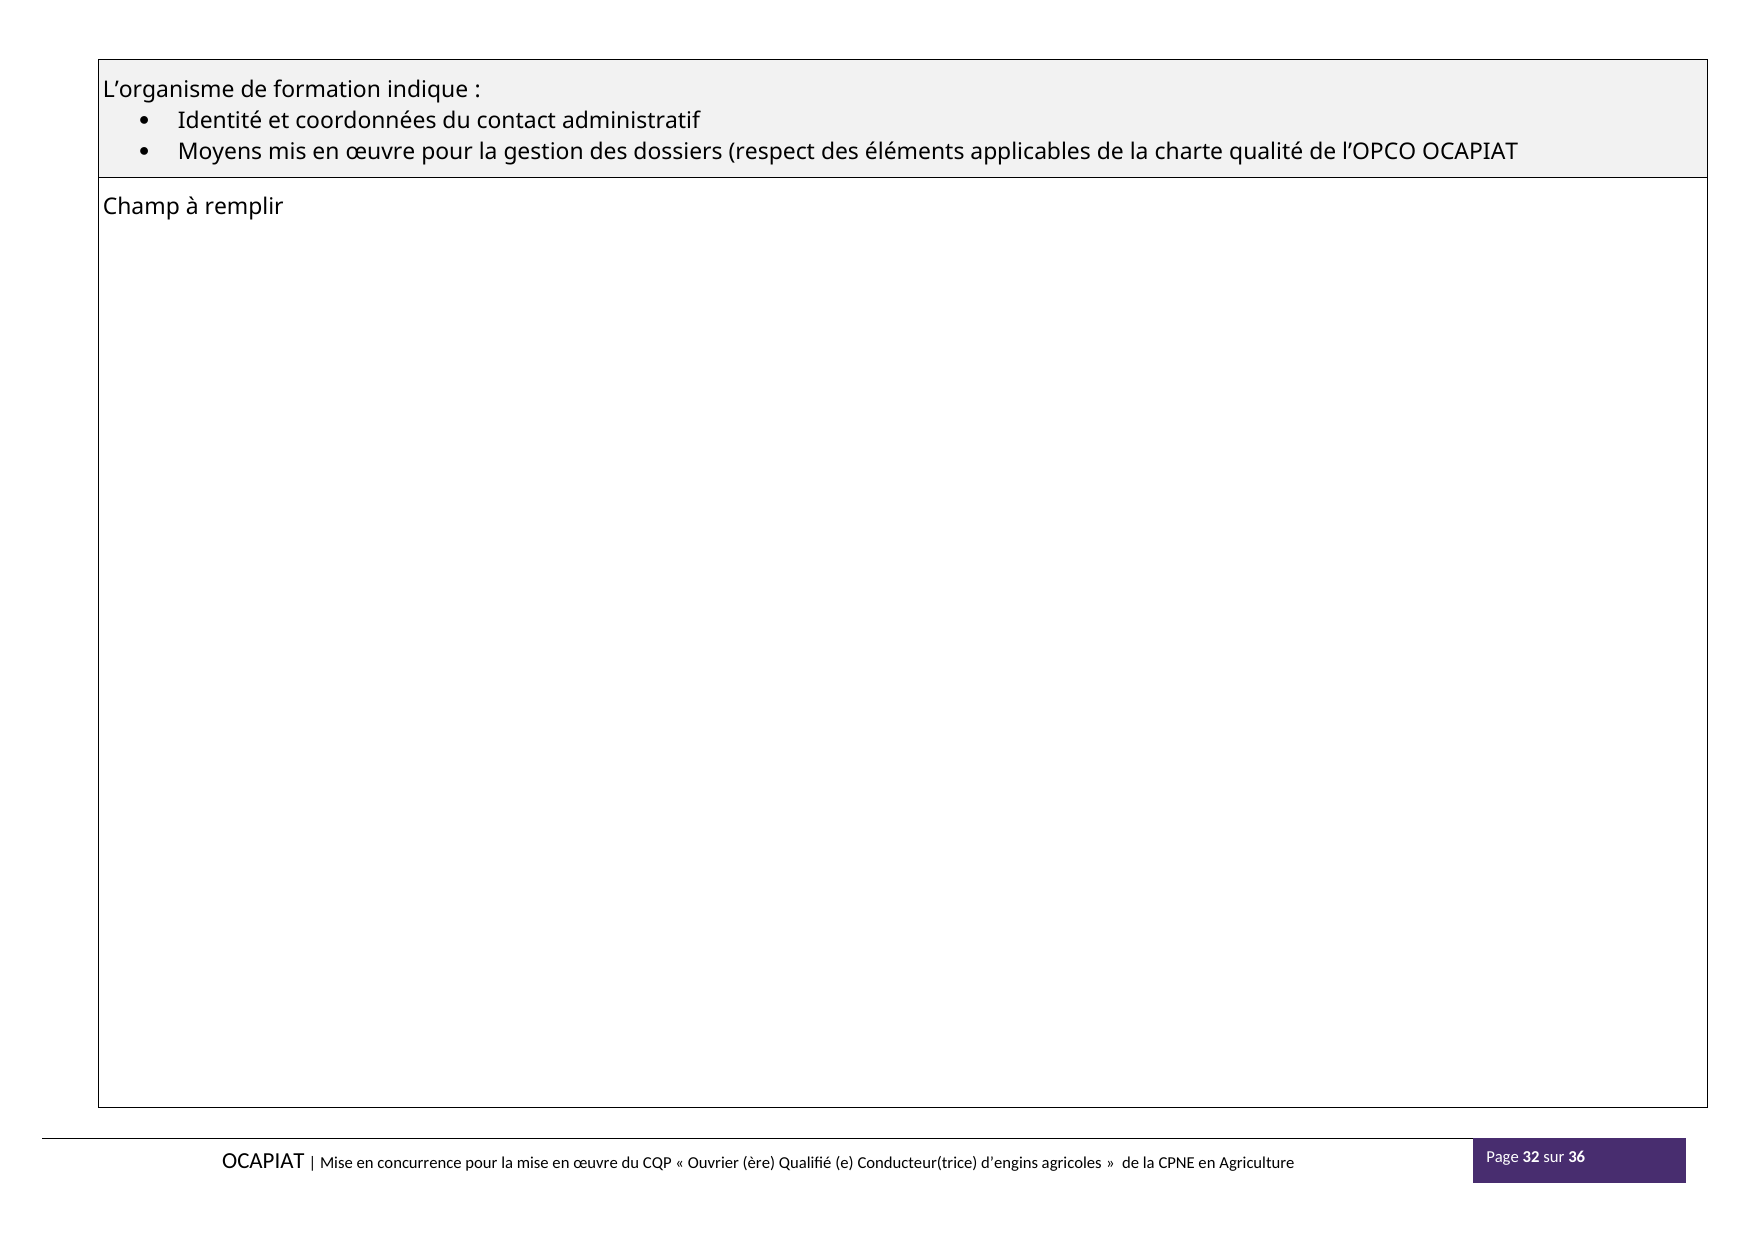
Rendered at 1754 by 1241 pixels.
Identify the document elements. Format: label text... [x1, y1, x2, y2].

table_cell L’organisme de formation indique : Identité et coordonnées du contact administratif Moyens mis en œuvre pour la gestion des dossiers (respect des éléments applicables de la charte qualité de l’OPCO OCAPIAT [99, 60, 1707, 177]
table_cell Champ à remplir [99, 178, 1707, 1107]
